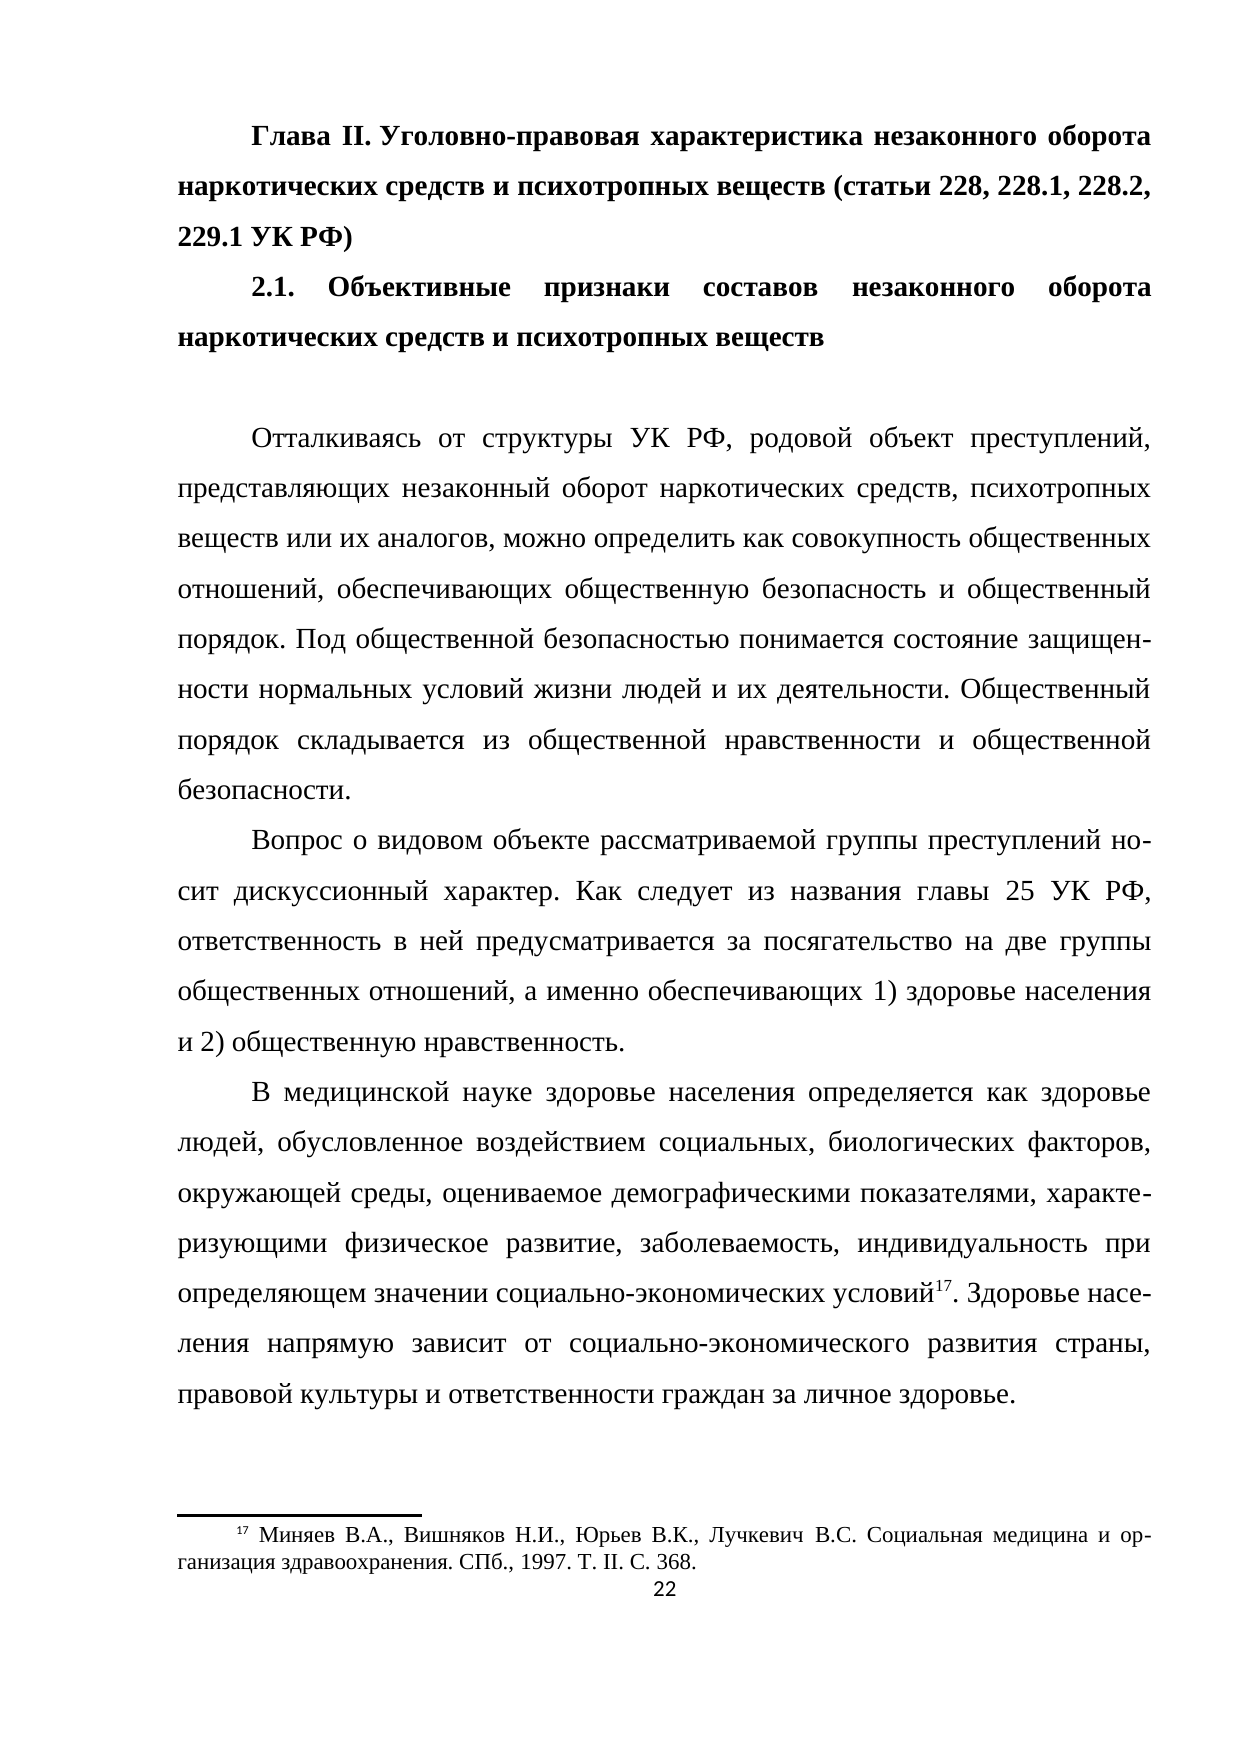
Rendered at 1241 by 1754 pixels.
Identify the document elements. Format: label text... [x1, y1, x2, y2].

text Отталкиваясь от структуры УК РФ, родовой объект преступлений, представляющих незаконный оборот наркотических средств, психотропных веществ или их аналогов, можно определить как совокупность общественных отношений, обеспечивающих общественную безопасность и общественный порядок. Под общественной безопасностью понимается состояние защищенности нормальных условий жизни людей и их деятельности. Общественный порядок складывается из общественной нравственности и общественной безопасности. [177, 420, 1152, 806]
text 2.1. Объективные признаки составов незаконного оборота наркотических средств и психотропных веществ [177, 269, 1152, 353]
text Вопрос о видовом объекте рассматриваемой группы преступлений носит дискуссионный характер. Как следует из названия главы 25 УК РФ, ответственность в ней предусматривается за посягательство на две группы общественных отношений, а именно обеспечивающих 1) здоровье населения и 2) общественную нравственность. [177, 822, 1152, 1057]
text В медицинской науке здоровье населения определяется как здоровье людей, обусловленное воздействием социальных, биологических факторов, окружающей среды, оцениваемое демографическими показателями, характеризующими физическое развитие, заболеваемость, индивидуальность при определяющем значении социально-экономических условий. Здоровье населения напрямую зависит от социально-экономического развития страны, правовой культуры и ответственности граждан за личное здоровье. [177, 1074, 1152, 1409]
text Глава II. Уголовно-правовая характеристика незаконного оборота наркотических средств и психотропных веществ (статьи 228, 228.1, 228.2, 229.1 УК РФ) [177, 118, 1152, 252]
